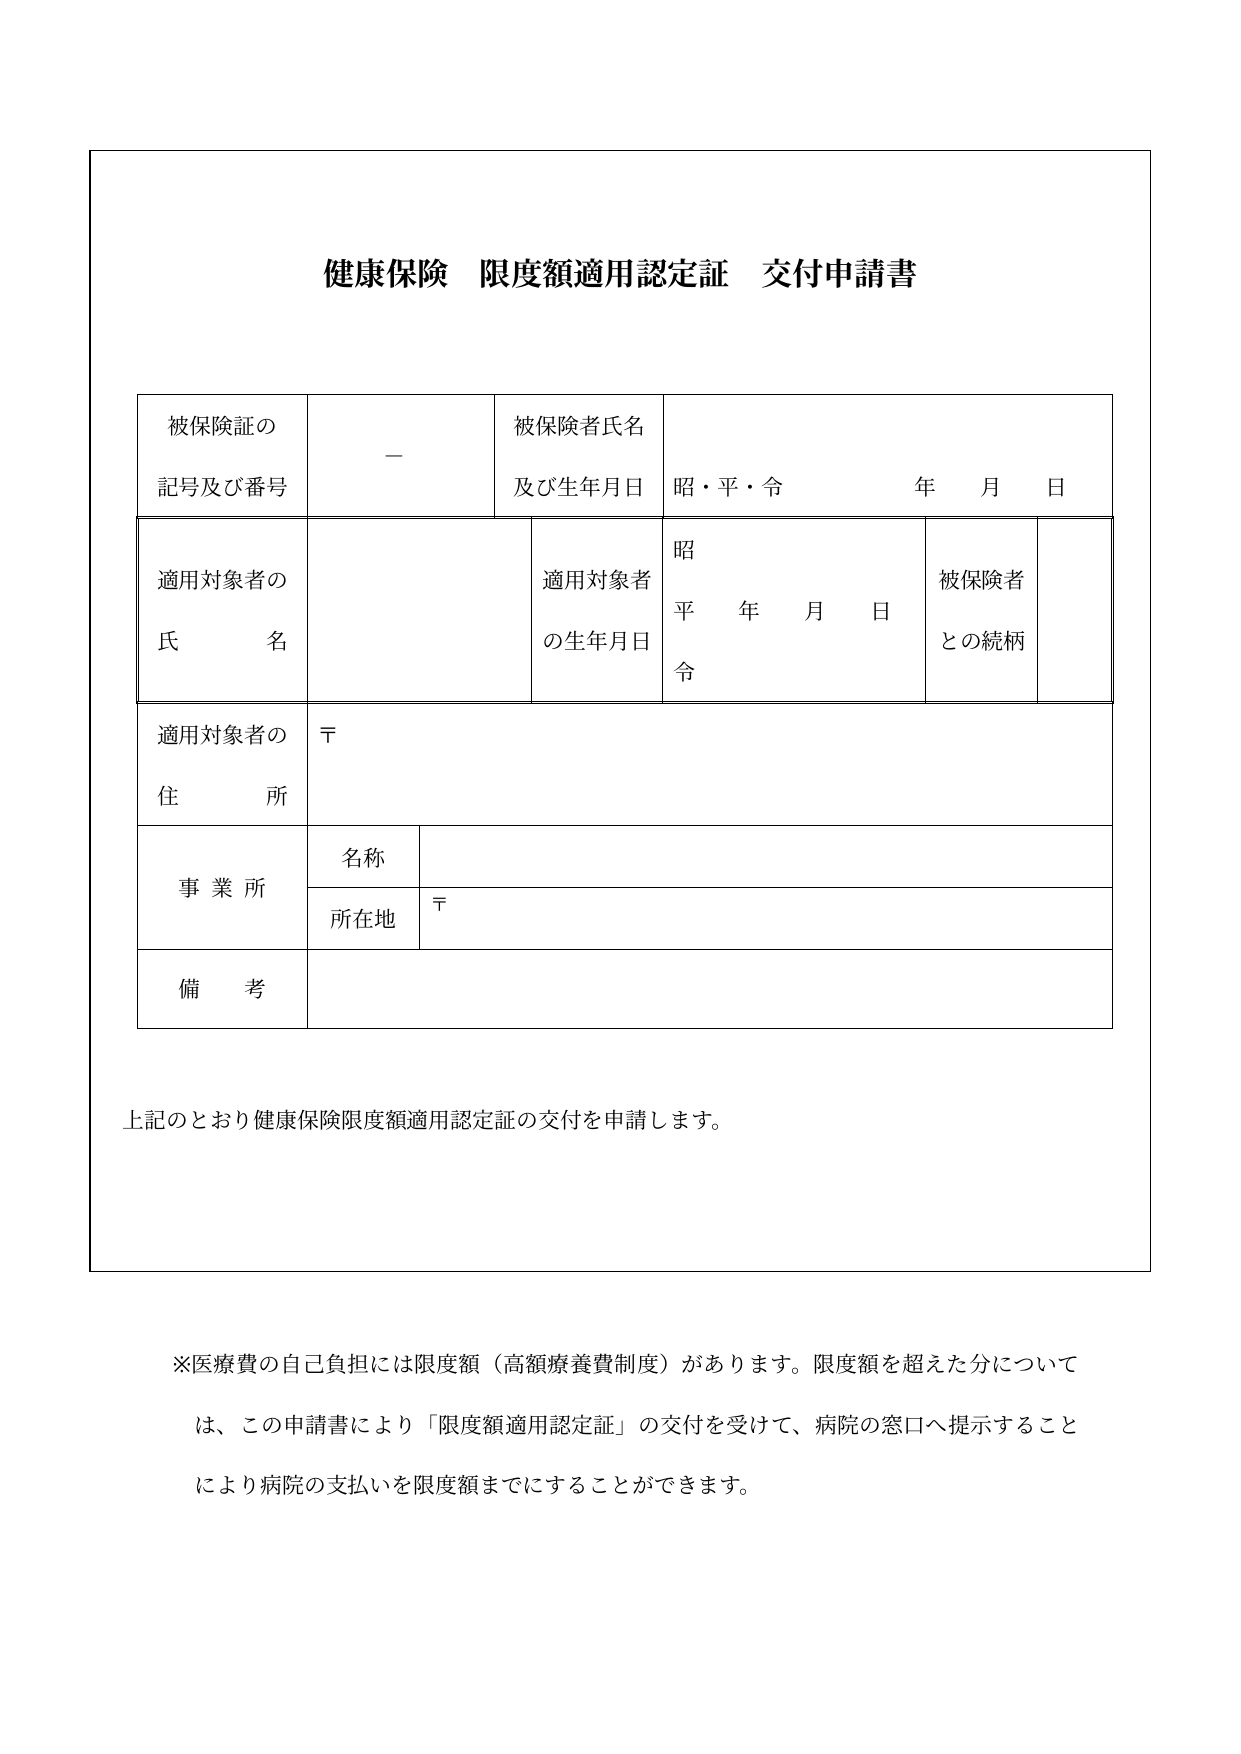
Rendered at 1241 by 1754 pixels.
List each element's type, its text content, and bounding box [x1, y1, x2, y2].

text ※医療費の自己負担には限度額（高額療養費制度）があります。限度額を超えた分については、この申請書により「限度額適用認定証」の交付を受けて、病院の窓口へ提示することにより病院の支払いを限度額までにすることができます。 [173, 1333, 1084, 1514]
table_header 健康保険 限度額適用認定証 交付申請書 上記のとおり健康保険限度額適用認定証の交付を申請します。 [91, 151, 1150, 1271]
